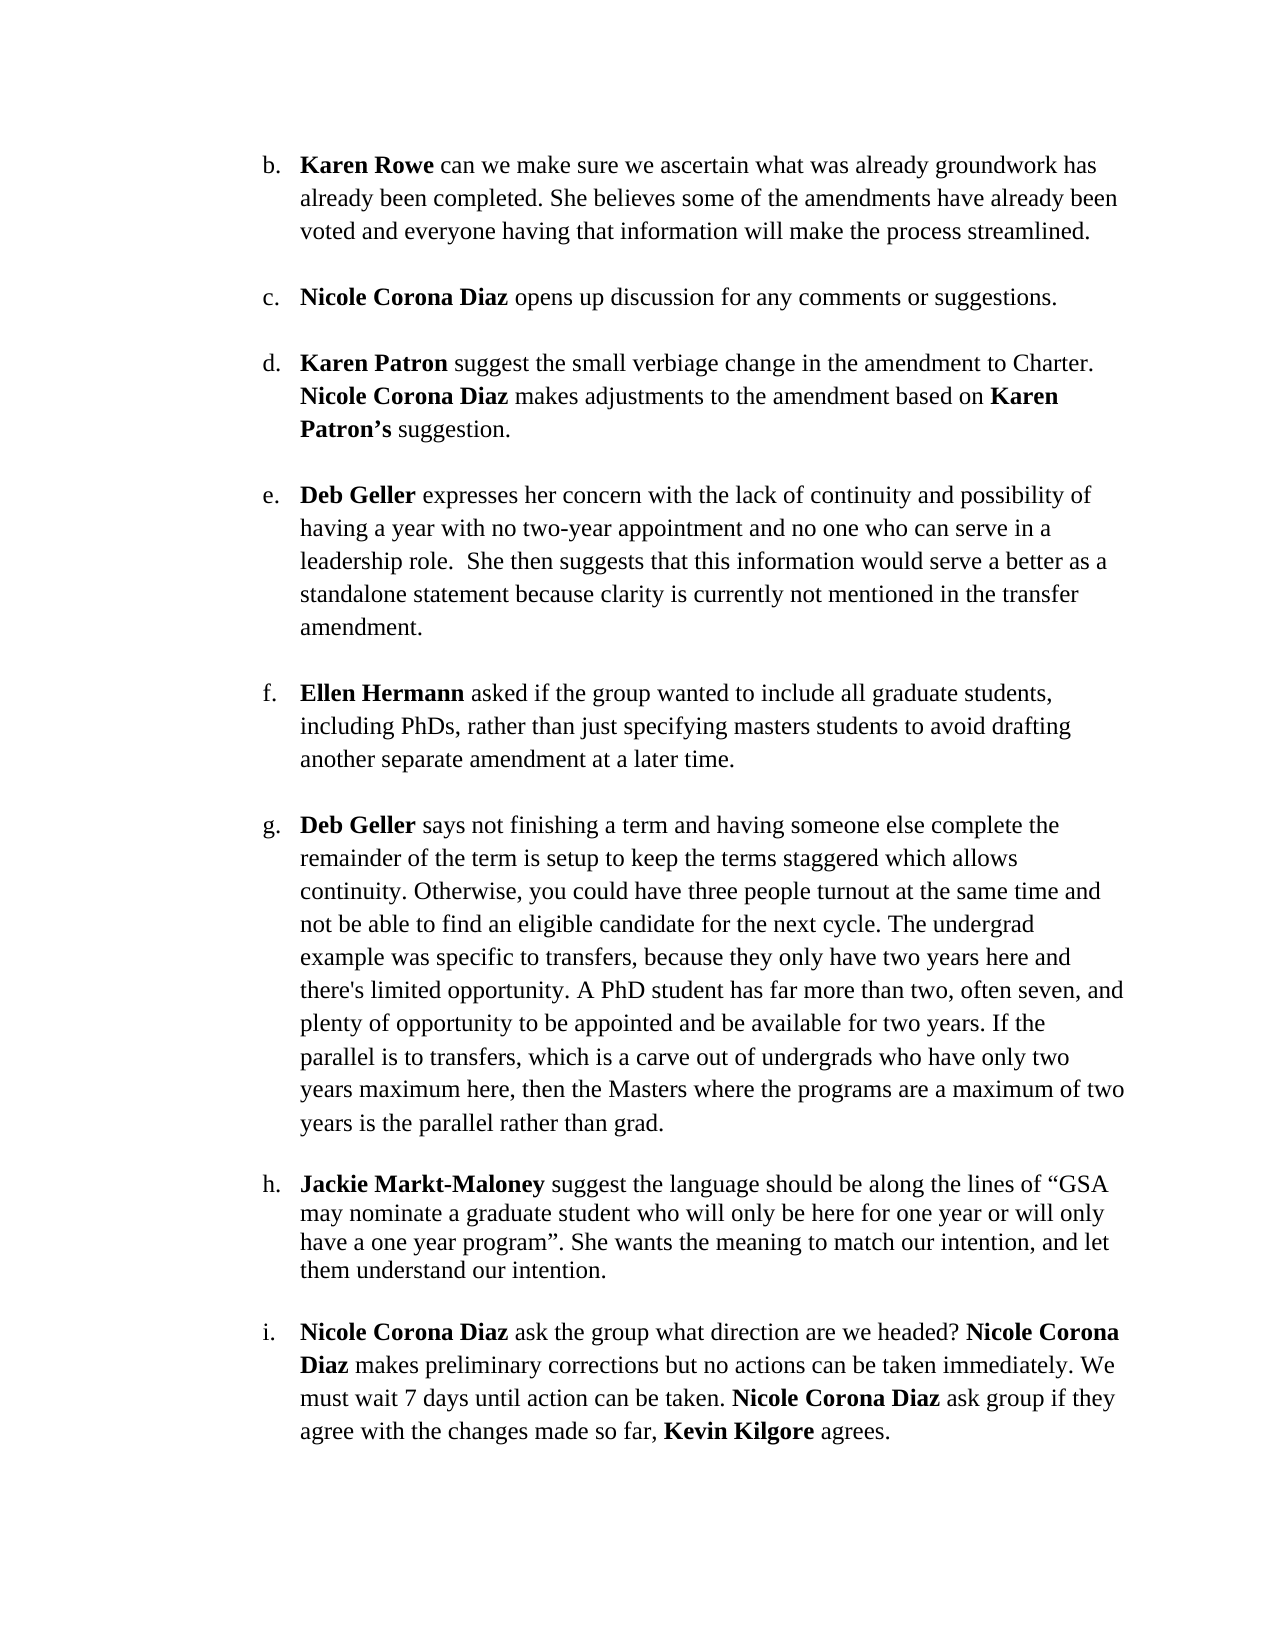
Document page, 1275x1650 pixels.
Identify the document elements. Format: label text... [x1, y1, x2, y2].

list Deb Geller expresses her concern with the lack of continuity and possibility of having a year with no two-year appointment and no one who can serve in a leadership role. She then suggests that this information would serve a better as a standalone statement because clarity is currently not mentioned in the transfer amendment. [262, 480, 1125, 641]
list Ellen Hermann asked if the group wanted to include all graduate students, including PhDs, rather than just specifying masters students to avoid drafting another separate amendment at a later time. [262, 678, 1125, 773]
list Nicole Corona Diaz opens up discussion for any comments or suggestions. [262, 282, 1125, 311]
list Nicole Corona Diaz ask the group what direction are we headed? Nicole Corona Diaz makes preliminary corrections but no actions can be taken immediately. We must wait 7 days until action can be taken. Nicole Corona Diaz ask group if they agree with the changes made so far, Kevin Kilgore agrees. [262, 1317, 1125, 1445]
list Karen Rowe can we make sure we ascertain what was already groundwork has already been completed. She believes some of the amendments have already been voted and everyone having that information will make the process streamlined. [262, 150, 1125, 245]
list Karen Patron suggest the small verbiage change in the amendment to Charter. Nicole Corona Diaz makes adjustments to the amendment based on Karen Patron’s suggestion. [262, 348, 1125, 443]
list Jackie Markt-Maloney suggest the language should be along the lines of “GSA may nominate a graduate student who will only be here for one year or will only have a one year program”. She wants the meaning to match our intention, and let them understand our intention. [262, 1169, 1125, 1284]
list Deb Geller says not finishing a term and having someone else complete the remainder of the term is setup to keep the terms staggered which allows continuity. Otherwise, you could have three people turnout at the same time and not be able to find an eligible candidate for the next cycle. The undergrad example was specific to transfers, because they only have two years here and there's limited opportunity. A PhD student has far more than two, often seven, and plenty of opportunity to be appointed and be available for two years. If the parallel is to transfers, which is a carve out of undergrads who have only two years maximum here, then the Masters where the programs are a maximum of two years is the parallel rather than grad. [262, 810, 1125, 1136]
